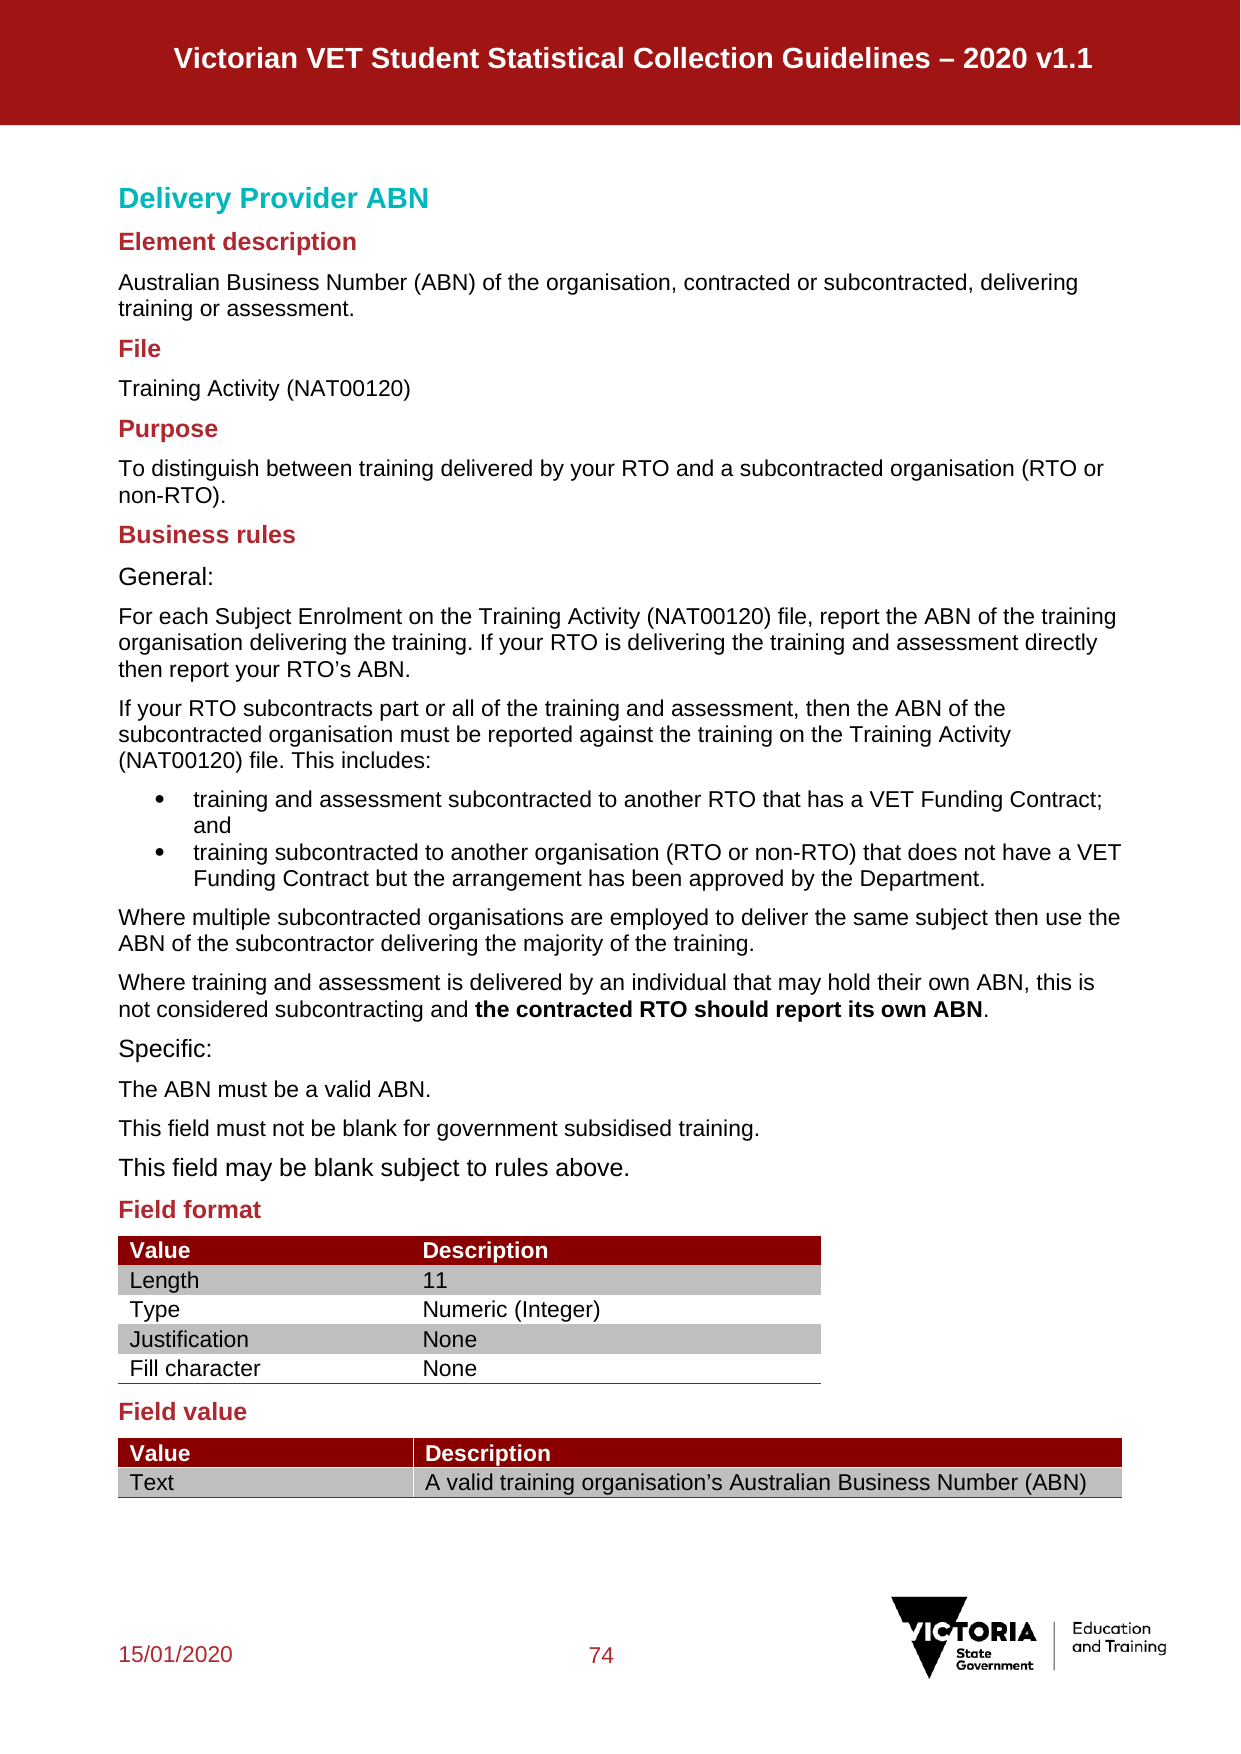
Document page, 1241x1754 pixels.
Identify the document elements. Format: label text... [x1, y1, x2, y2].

text This field must not be blank for government subsidised training. [118, 1114, 1122, 1141]
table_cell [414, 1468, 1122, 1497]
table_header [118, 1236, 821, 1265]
list training subcontracted to another organisation (RTO or non-RTO) that does not have a VET Funding Contract but the arrangement has been approved by the Department. [156, 839, 1122, 891]
subtitle Element description [118, 227, 1122, 256]
subtitle Specific: [118, 1034, 1122, 1063]
subtitle Field value [118, 1397, 1122, 1426]
text Where multiple subcontracted organisations are employed to deliver the same subject then use the ABN of the subcontractor delivering the majority of the training. [118, 904, 1122, 957]
subtitle Purpose [118, 414, 1122, 443]
picture [0, 126, 1241, 1754]
text The ABN must be a valid ABN. [118, 1076, 1122, 1102]
text Training Activity (NAT00120) [118, 375, 1122, 401]
subtitle Delivery Provider ABN [118, 181, 1122, 215]
text For each Subject Enrolment on the Training Activity (NAT00120) file, report the ABN of the training organisation delivering the training. If your RTO is delivering the training and assessment directly then report your RTO’s ABN. [118, 603, 1122, 682]
subtitle Business rules [118, 520, 1122, 549]
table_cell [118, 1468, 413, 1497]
text If your RTO subcontracts part or all of the training and assessment, then the ABN of the subcontracted organisation must be reported against the training on the Training Activity (NAT00120) file. This includes: [118, 694, 1122, 773]
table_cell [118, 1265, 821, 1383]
subtitle File [118, 334, 1122, 363]
list training and assessment subcontracted to another RTO that has a VET Funding Contract; and [156, 786, 1122, 839]
subtitle General: [118, 562, 1122, 590]
text Where training and assessment is delivered by an individual that may hold their own ABN, this is not considered subcontracting and the contracted RTO should report its own ABN. [118, 969, 1122, 1022]
text To distinguish between training delivered by your RTO and a subcontracted organisation (RTO or non-RTO). [118, 455, 1122, 508]
text Australian Business Number (ABN) of the organisation, contracted or subcontracted, delivering training or assessment. [118, 269, 1122, 321]
subtitle This field may be blank subject to rules above. [118, 1153, 1122, 1182]
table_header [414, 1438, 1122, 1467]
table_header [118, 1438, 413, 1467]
subtitle Field format [118, 1194, 1122, 1223]
